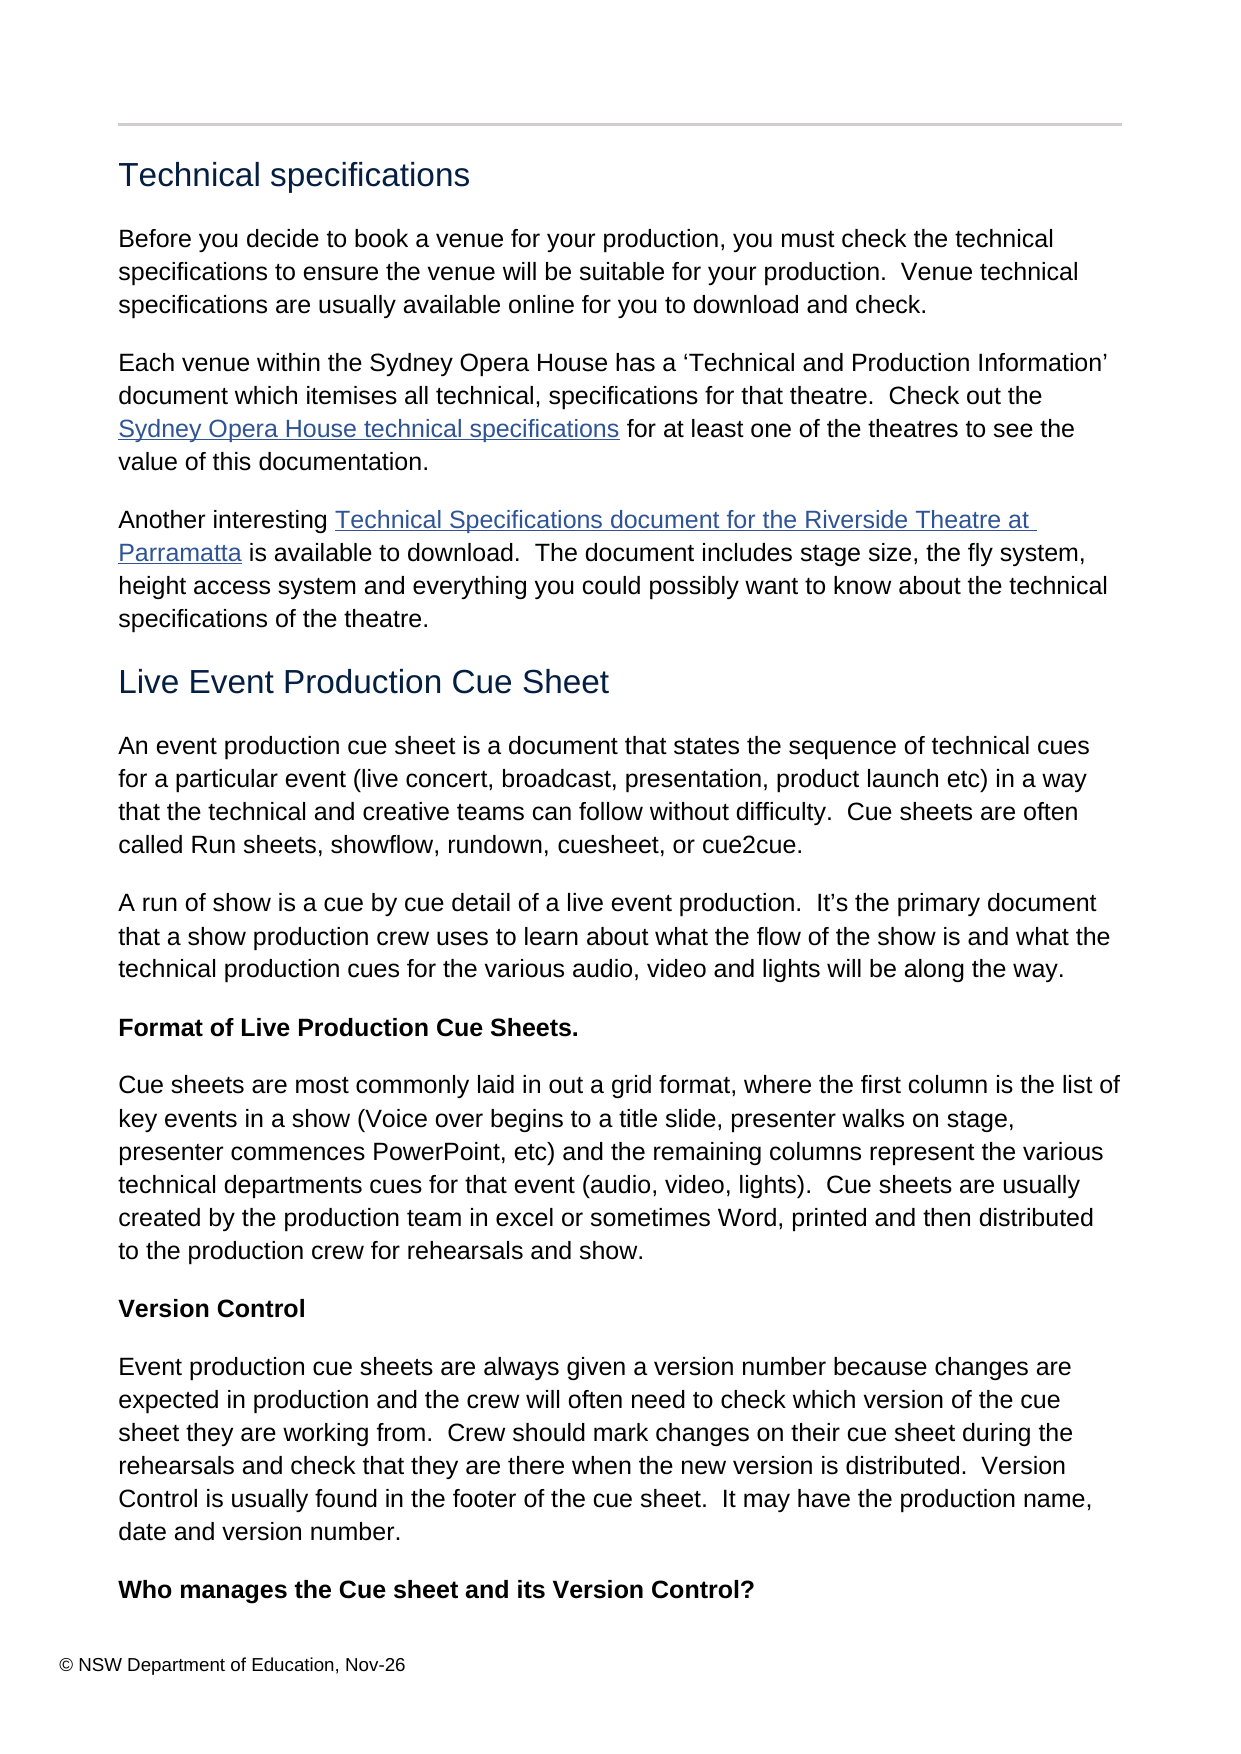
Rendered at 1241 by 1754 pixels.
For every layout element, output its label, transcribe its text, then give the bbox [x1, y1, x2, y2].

text Cue sheets are most commonly laid in out a grid format, where the first column is the list of key events in a show (Voice over begins to a title slide, presenter walks on stage, presenter commences PowerPoint, etc) and the remaining columns represent the various technical departments cues for that event (audio, video, lights). Cue sheets are usually created by the production team in excel or sometimes Word, printed and then distributed to the production crew for rehearsals and show. [118, 1071, 1122, 1264]
text Who manages the Cue sheet and its Version Control? [118, 1575, 1122, 1603]
text Each venue within the Sydney Opera House has a ‘Technical and Production Information’ document which itemises all technical, specifications for that theatre. Check out the Sydney Opera House technical specifications for at least one of the theatres to see the value of this documentation. [118, 348, 1122, 476]
text Format of Live Production Cue Sheets. [118, 1012, 1122, 1041]
subtitle Live Event Production Cue Sheet [118, 662, 1122, 701]
text Version Control [118, 1294, 1122, 1322]
text A run of show is a cue by cue detail of a live event production. It’s the primary document that a show production crew uses to learn about what the flow of the show is and what the technical production cues for the various audio, video and lights will be along the way. [118, 888, 1122, 983]
text An event production cue sheet is a document that states the sequence of technical cues for a particular event (live concert, broadcast, presentation, product launch etc) in a way that the technical and creative teams can follow without difficulty. Cue sheets are often called Run sheets, showflow, rundown, cuesheet, or cue2cue. [118, 731, 1122, 859]
text Before you decide to book a venue for your production, you must check the technical specifications to ensure the venue will be suitable for your production. Venue technical specifications are usually available online for you to download and check. [118, 224, 1122, 319]
text Event production cue sheets are always given a version number because changes are expected in production and the crew will often need to check which version of the cue sheet they are working from. Crew should mark changes on their cue sheet during the rehearsals and check that they are there when the new version is distributed. Version Control is usually found in the footer of the cue sheet. It may have the production name, date and version number. [118, 1352, 1122, 1546]
text Another interesting Technical Specifications document for the Riverside Theatre at Parramatta is available to download. The document includes stage size, the fly system, height access system and everything you could possibly want to know about the technical specifications of the theatre. [118, 505, 1122, 633]
subtitle Technical specifications [118, 155, 1122, 193]
